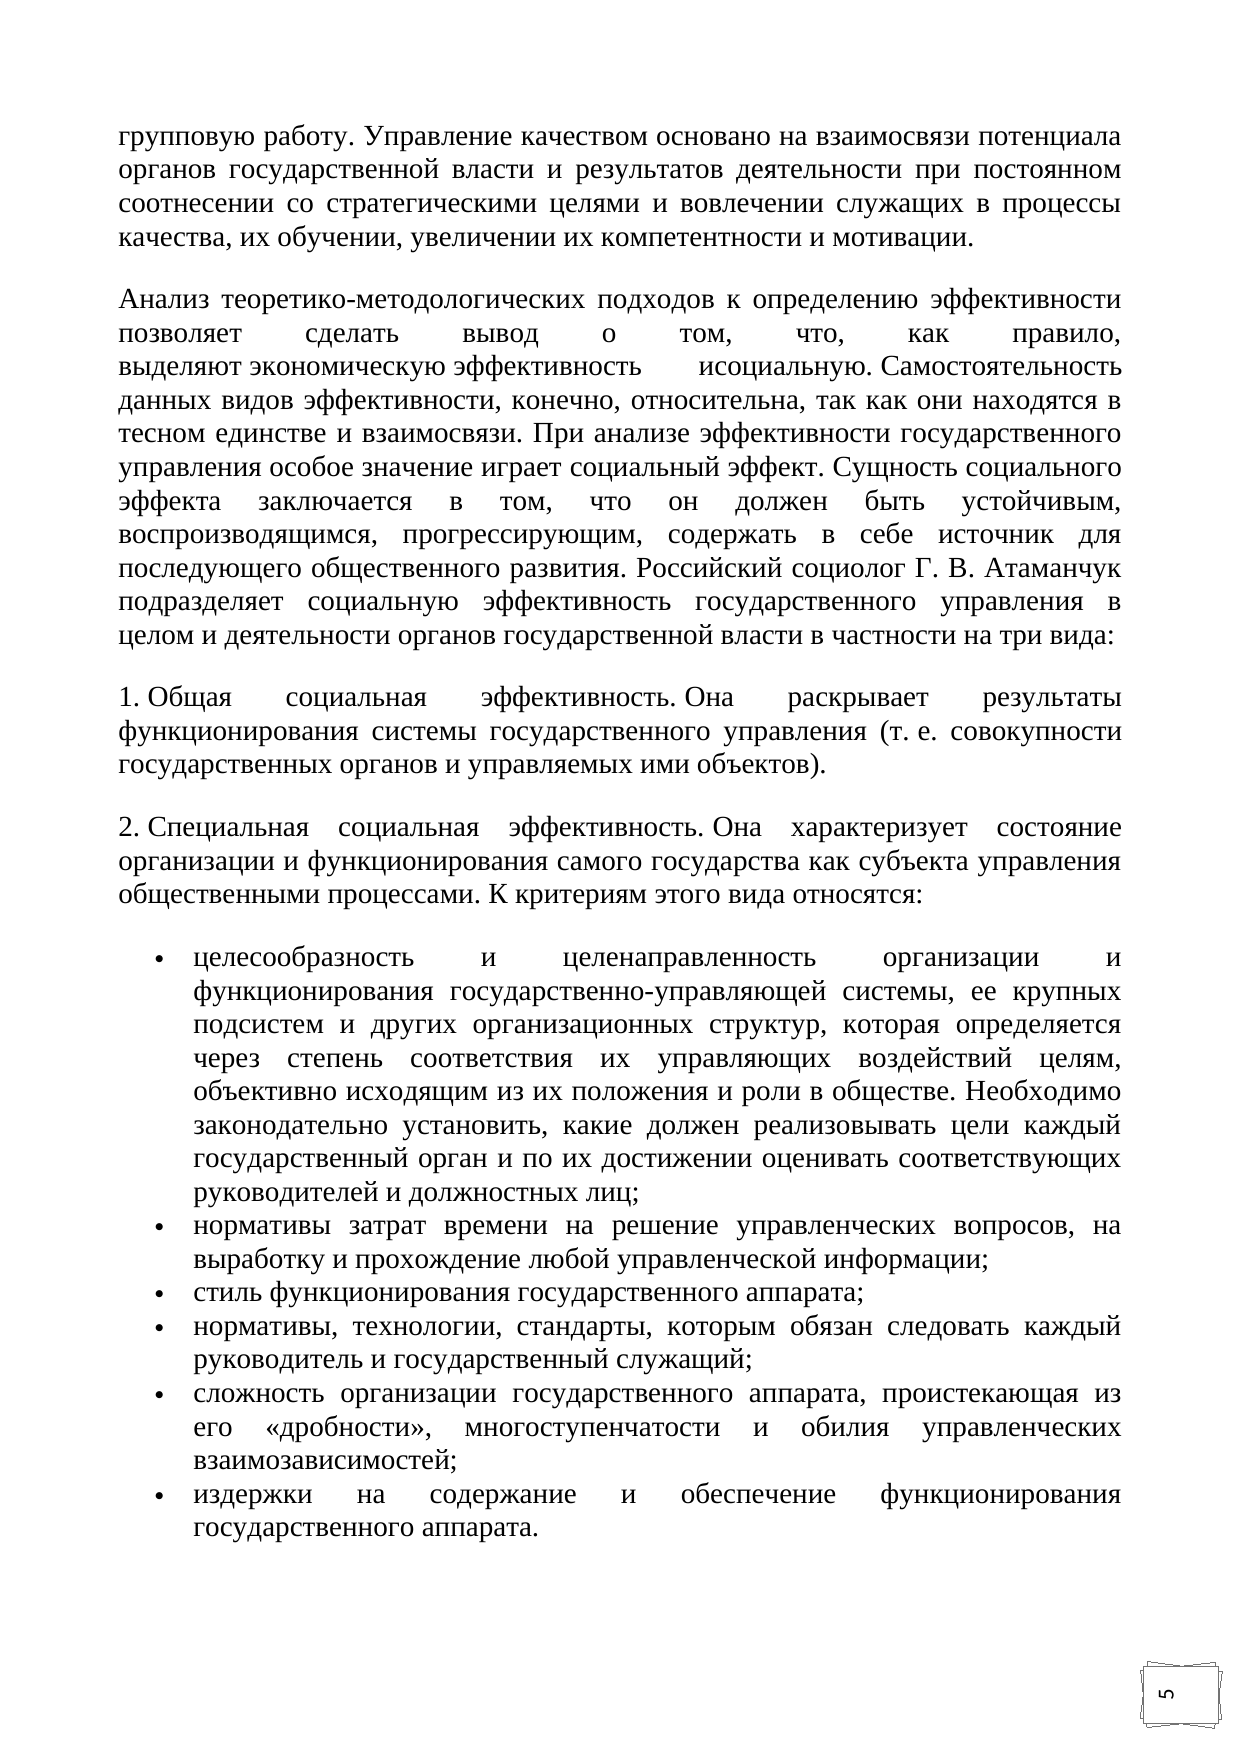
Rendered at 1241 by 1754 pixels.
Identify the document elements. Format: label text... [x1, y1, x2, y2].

text 2. Специальная социальная эффективность. Она характеризует состояние организации и функционирования самого государства как субъекта управления общественными процессами. К критериям этого вида относятся: [118, 809, 1122, 910]
list сложность организации государственного аппарата, проистекающая из его «дробности», многоступенчатости и обилия управленческих взаимозависимостей; [156, 1375, 1122, 1476]
list целесообразность и целенаправленность организации и функционирования государственно-управляющей системы, ее крупных подсистем и других организационных структур, которая определяется через степень соответствия их управляющих воздействий целям, объективно исходящим из их положения и роли в обществе. Необходимо законодательно установить, какие должен реализовывать цели каждый государственный орган и по их достижении оценивать соответствующих руководителей и должностных лиц; [156, 939, 1122, 1207]
text 1. Общая социальная эффективность. Она раскрывает результаты функционирования системы государственного управления (т. е. совокупности государственных органов и управляемых ими объектов). [118, 679, 1122, 780]
list издержки на содержание и обеспечение функционирования государственного аппарата. [156, 1476, 1122, 1543]
list нормативы затрат времени на решение управленческих вопросов, на выработку и прохождение любой управленческой информации; [156, 1207, 1122, 1274]
list нормативы, технологии, стандарты, которым обязан следовать каждый руководитель и государственный служащий; [156, 1308, 1122, 1375]
text Анализ теоретико-методологических подходов к определению эффективности позволяет сделать вывод о том, что, как правило, выделяют экономическую эффективность исоциальную. Самостоятельность данных видов эффективности, конечно, относительна, так как они находятся в тесном единстве и взаимосвязи. При анализе эффективности государственного управления особое значение играет социальный эффект. Сущность социального эффекта заключается в том, что он должен быть устойчивым, воспроизводящимся, прогрессирующим, содержать в себе источник для последующего общественного развития. Российский социолог Г. В. Атаманчук подразделяет социальную эффективность государственного управления в целом и деятельности органов государственной власти в частности на три вида: [118, 281, 1122, 650]
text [118, 118, 1122, 252]
list стиль функционирования государственного аппарата; [156, 1274, 1122, 1308]
